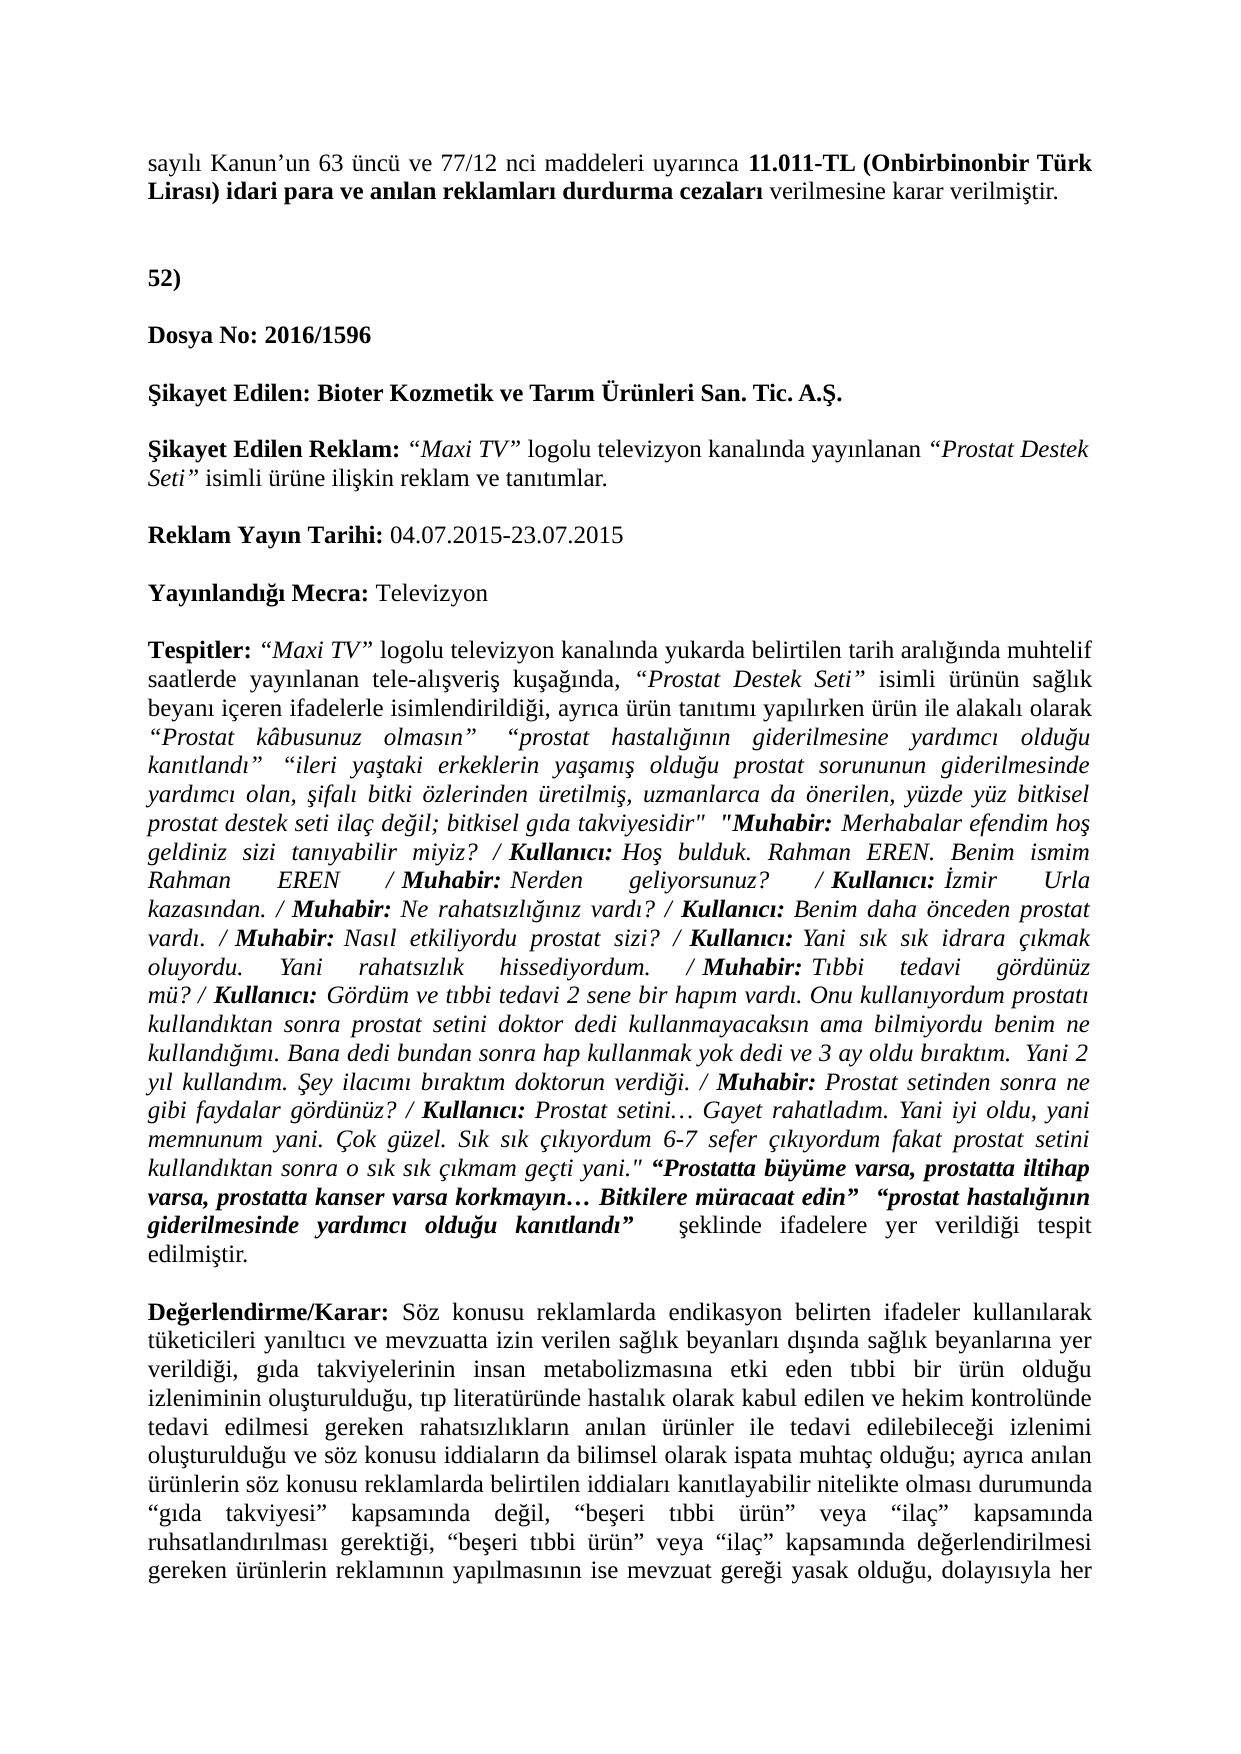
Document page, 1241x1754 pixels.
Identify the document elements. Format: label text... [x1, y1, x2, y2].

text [148, 148, 1093, 205]
text Şikayet Edilen: Bioter Kozmetik ve Tarım Ürünleri San. Tic. A.Ş. [148, 378, 1093, 406]
text Dosya No: 2016/1596 [148, 320, 1093, 349]
text Tespitler: “Maxi TV” logolu televizyon kanalında yukarda belirtilen tarih aralığında muhtelif saatlerde yayınlanan tele-alışveriş kuşağında, “Prostat Destek Seti” isimli ürünün sağlık beyanı içeren ifadelerle isimlendirildiği, ayrıca ürün tanıtımı yapılırken ürün ile alakalı olarak “Prostat kâbusunuz olmasın” “prostat hastalığının giderilmesine yardımcı olduğu kanıtlandı” “ileri yaştaki erkeklerin yaşamış olduğu prostat sorununun giderilmesinde yardımcı olan, şifalı bitki özlerinden üretilmiş, uzmanlarca da önerilen, yüzde yüz bitkisel prostat destek seti ilaç değil; bitkisel gıda takviyesidir" "Muhabir: Merhabalar efendim hoş geldiniz sizi tanıyabilir miyiz? / Kullanıcı: Hoş bulduk. Rahman EREN. Benim ismim Rahman EREN / Muhabir: Nerden geliyorsunuz? / Kullanıcı: İzmir Urla kazasından. / Muhabir: Ne rahatsızlığınız vardı? / Kullanıcı: Benim daha önceden prostat vardı. / Muhabir: Nasıl etkiliyordu prostat sizi? / Kullanıcı: Yani sık sık idrara çıkmak oluyordu. Yani rahatsızlık hissediyordum. / Muhabir: Tıbbi tedavi gördünüz mü? / Kullanıcı: Gördüm ve tıbbi tedavi 2 sene bir hapım vardı. Onu kullanıyordum prostatı kullandıktan sonra prostat setini doktor dedi kullanmayacaksın ama bilmiyordu benim ne kullandığımı. Bana dedi bundan sonra hap kullanmak yok dedi ve 3 ay oldu bıraktım. Yani 2 yıl kullandım. Şey ilacımı bıraktım doktorun verdiği. / Muhabir: Prostat setinden sonra ne gibi faydalar gördünüz? / Kullanıcı: Prostat setini… Gayet rahatladım. Yani iyi oldu, yani memnunum yani. Çok güzel. Sık sık çıkıyordum 6-7 sefer çıkıyordum fakat prostat setini kullandıktan sonra o sık sık çıkmam geçti yani." “Prostatta büyüme varsa, prostatta iltihap varsa, prostatta kanser varsa korkmayın… Bitkilere müracaat edin” “prostat hastalığının giderilmesinde yardımcı olduğu kanıtlandı” şeklinde ifadelere yer verildiği tespit edilmiştir. [148, 636, 1093, 1268]
text Yayınlandığı Mecra: Televizyon [148, 578, 1093, 607]
text 52) [148, 263, 1093, 291]
text Şikayet Edilen Reklam: “Maxi TV” logolu televizyon kanalında yayınlanan “Prostat Destek Seti” isimli ürüne ilişkin reklam ve tanıtımlar. [148, 434, 1093, 492]
text Reklam Yayın Tarihi: 04.07.2015-23.07.2015 [148, 521, 1093, 549]
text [148, 1297, 1093, 1584]
